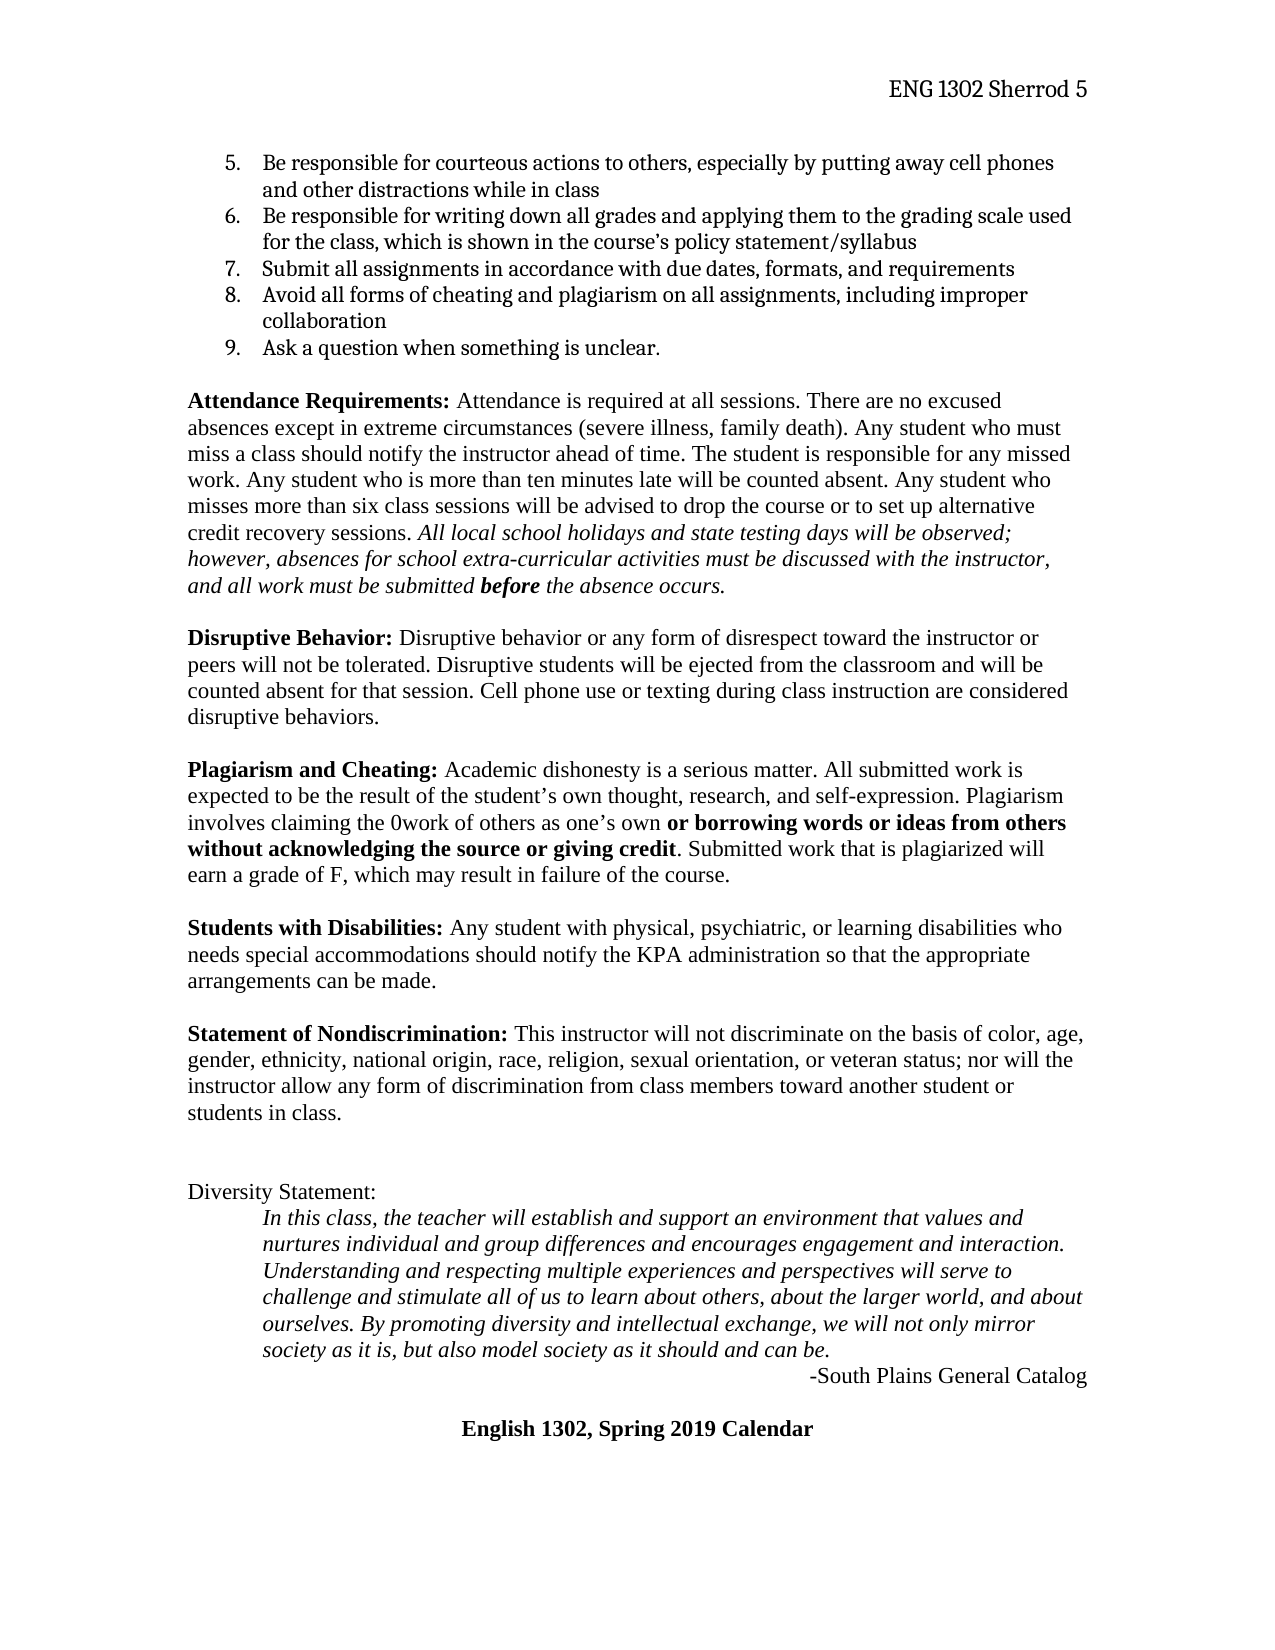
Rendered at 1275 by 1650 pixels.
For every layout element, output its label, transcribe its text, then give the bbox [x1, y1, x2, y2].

text -South Plains General Catalog [187, 1362, 1087, 1389]
list Ask a question when something is unclear. [225, 334, 1087, 361]
list Avoid all forms of cheating and plagiarism on all assignments, including improper collaboration [225, 282, 1087, 334]
text Attendance Requirements: Attendance is required at all sessions. There are no excused absences except in extreme circumstances (severe illness, family death). Any student who must miss a class should notify the instructor ahead of time. The student is responsible for any missed work. Any student who is more than ten minutes late will be counted absent. Any student who misses more than six class sessions will be advised to drop the course or to set up alternative credit recovery sessions. All local school holidays and state testing days will be observed; however, absences for school extra-curricular activities must be discussed with the instructor, and all work must be submitted before the absence occurs. [187, 387, 1087, 598]
text Statement of Nondiscrimination: This instructor will not discriminate on the basis of color, age, gender, ethnicity, national origin, race, religion, sexual orientation, or veteran status; nor will the instructor allow any form of discrimination from class members toward another student or students in class. [187, 1020, 1087, 1125]
list Be responsible for courteous actions to others, especially by putting away cell phones and other distractions while in class [225, 150, 1087, 203]
text Disruptive Behavior: Disruptive behavior or any form of disrespect toward the instructor or peers will not be tolerated. Disruptive students will be ejected from the classroom and will be counted absent for that session. Cell phone use or texting during class instruction are considered disruptive behaviors. [187, 624, 1087, 730]
text Plagiarism and Cheating: Academic dishonesty is a serious matter. All submitted work is expected to be the result of the student’s own thought, research, and self-expression. Plagiarism involves claiming the 0work of others as one’s own or borrowing words or ideas from others without acknowledging the source or giving credit. Submitted work that is plagiarized will earn a grade of F, which may result in failure of the course. [187, 756, 1087, 888]
text Students with Disabilities: Any student with physical, psychiatric, or learning disabilities who needs special accommodations should notify the KPA administration so that the appropriate arrangements can be made. [187, 914, 1087, 993]
text Diversity Statement: [187, 1178, 1087, 1204]
text In this class, the teacher will establish and support an environment that values and nurtures individual and group differences and encourages engagement and interaction. Understanding and respecting multiple experiences and perspectives will serve to challenge and stimulate all of us to learn about others, about the larger world, and about ourselves. By promoting diversity and intellectual exchange, we will not only mirror society as it is, but also model society as it should and can be. [262, 1204, 1087, 1362]
list Submit all assignments in accordance with due dates, formats, and requirements [225, 255, 1087, 282]
text English 1302, Spring 2019 Calendar [187, 1415, 1087, 1441]
list Be responsible for writing down all grades and applying them to the grading scale used for the class, which is shown in the course’s policy statement/syllabus [225, 203, 1087, 255]
